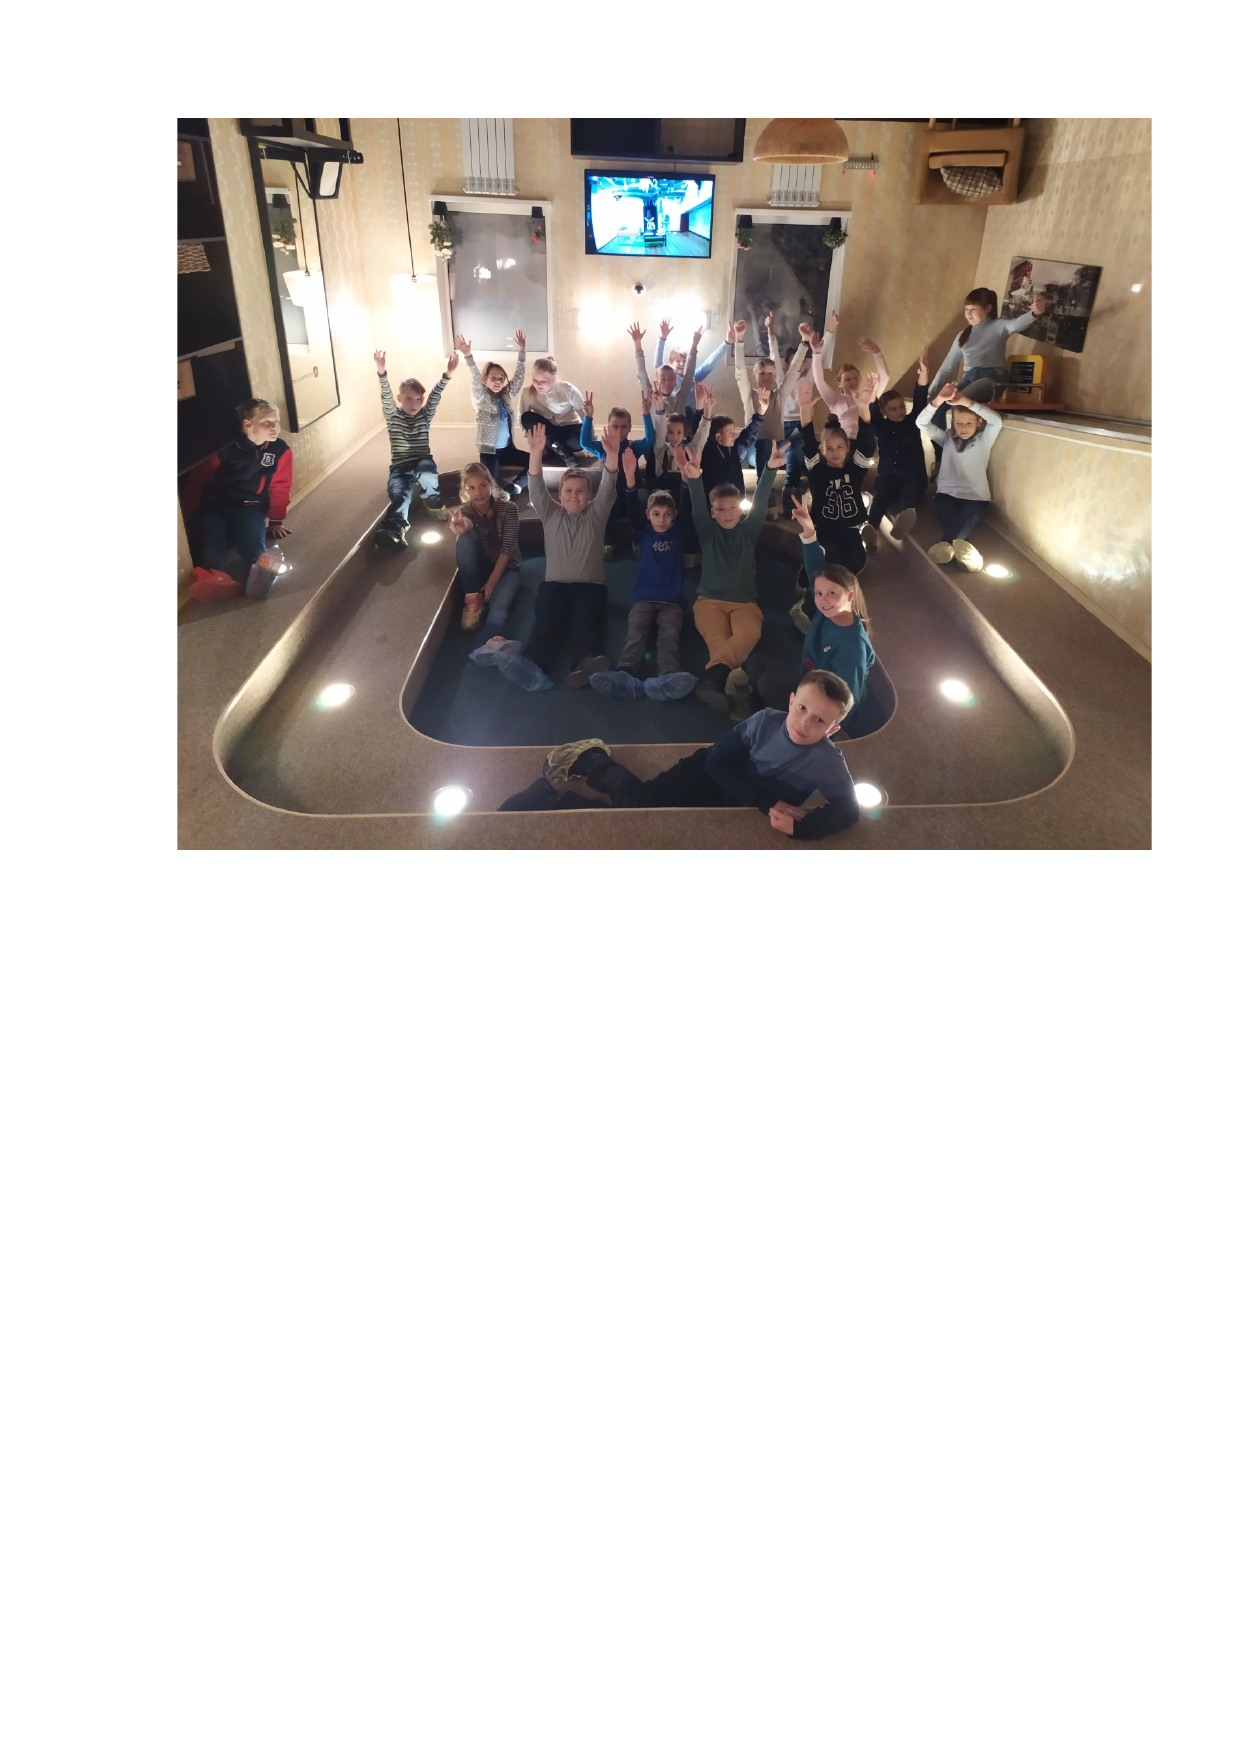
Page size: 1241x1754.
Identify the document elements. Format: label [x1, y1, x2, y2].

picture [177, 118, 1152, 850]
